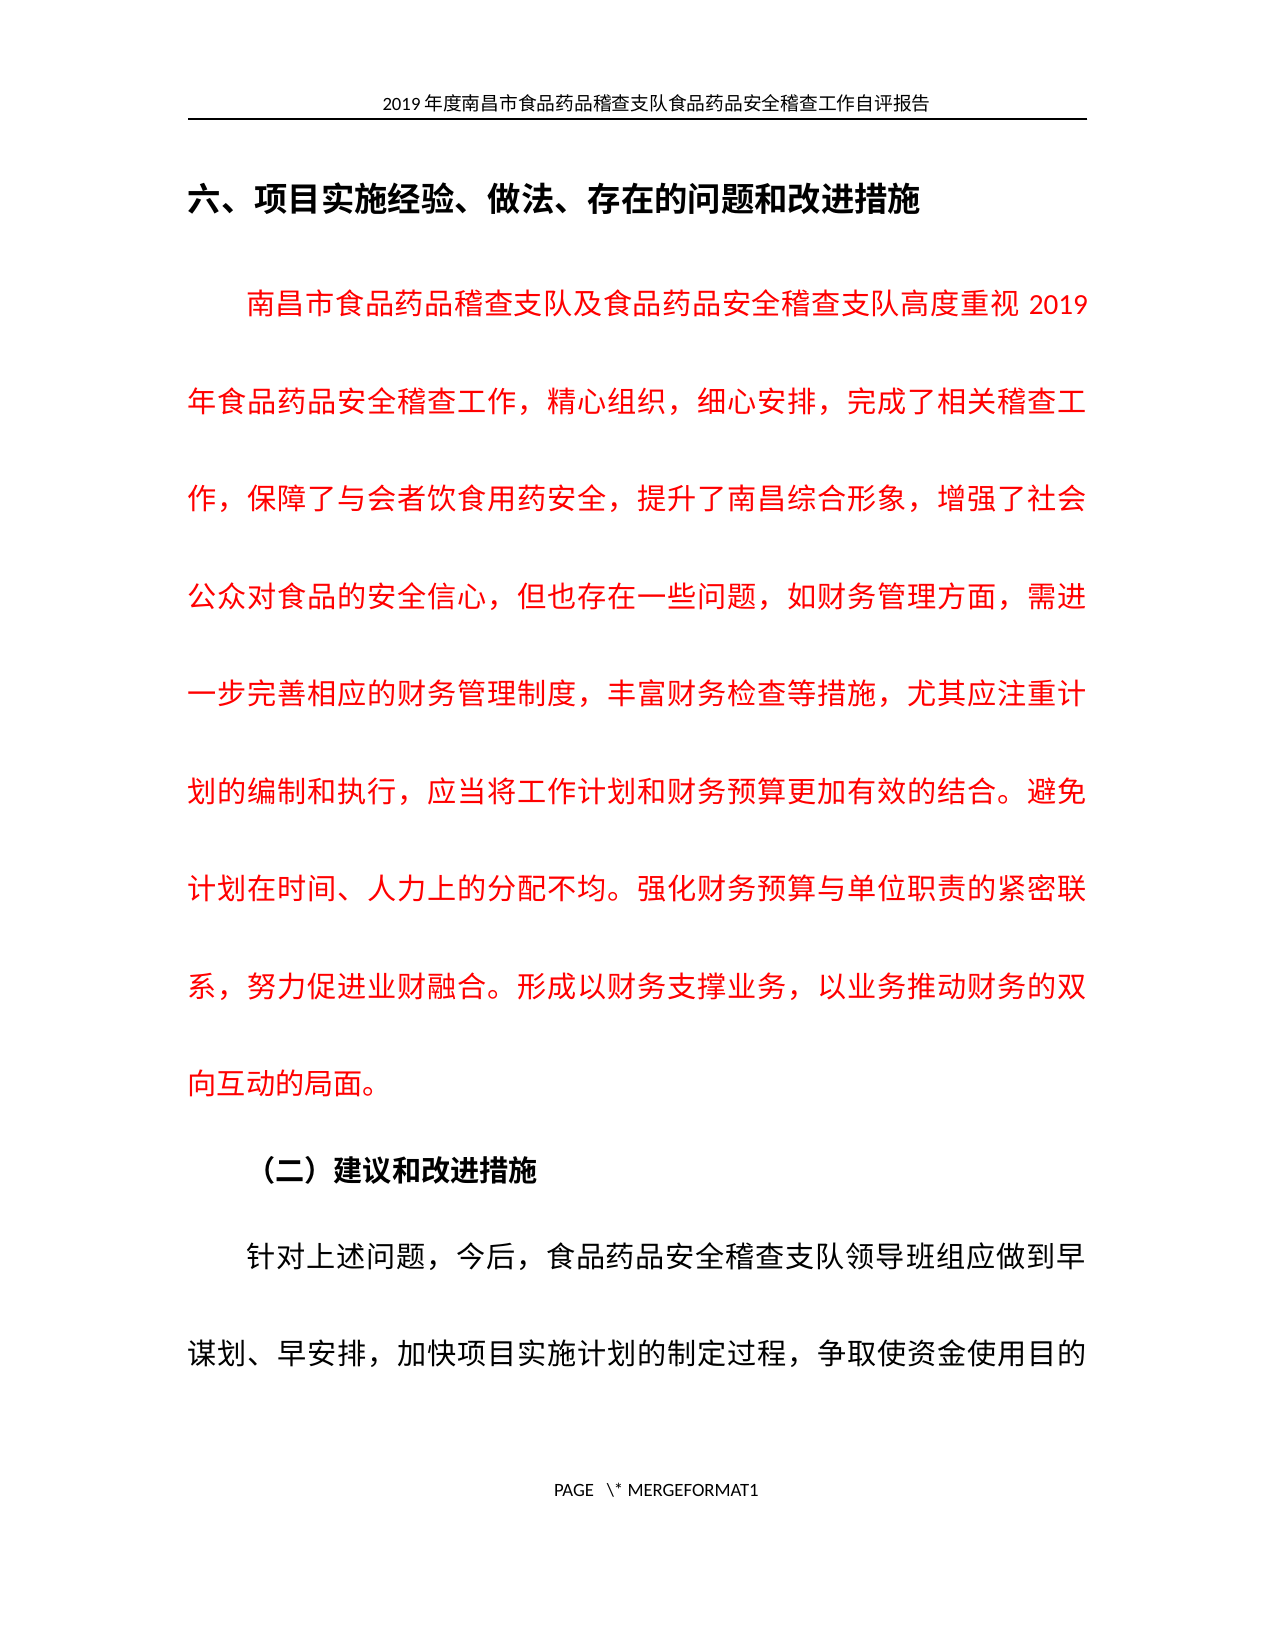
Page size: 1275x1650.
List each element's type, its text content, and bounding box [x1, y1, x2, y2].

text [187, 1222, 1087, 1384]
subtitle （二）建议和改进措施 [187, 1136, 1087, 1201]
text 南昌市食品药品稽查支队及食品药品安全稽查支队高度重视2019年食品药品安全稽查工作，精心组织，细心安排，完成了相关稽查工作，保障了与会者饮食用药安全，提升了南昌综合形象，增强了社会公众对食品的安全信心，但也存在一些问题，如财务管理方面，需进一步完善相应的财务管理制度，丰富财务检查等措施，尤其应注重计划的编制和执行，应当将工作计划和财务预算更加有效的结合。避免计划在时间、人力上的分配不均。强化财务预算与单位职责的紧密联系，努力促进业财融合。形成以财务支撑业务，以业务推动财务的双向互动的局面。 [187, 269, 1087, 1114]
subtitle 六、项目实施经验、做法、存在的问题和改进措施 [187, 164, 1087, 229]
